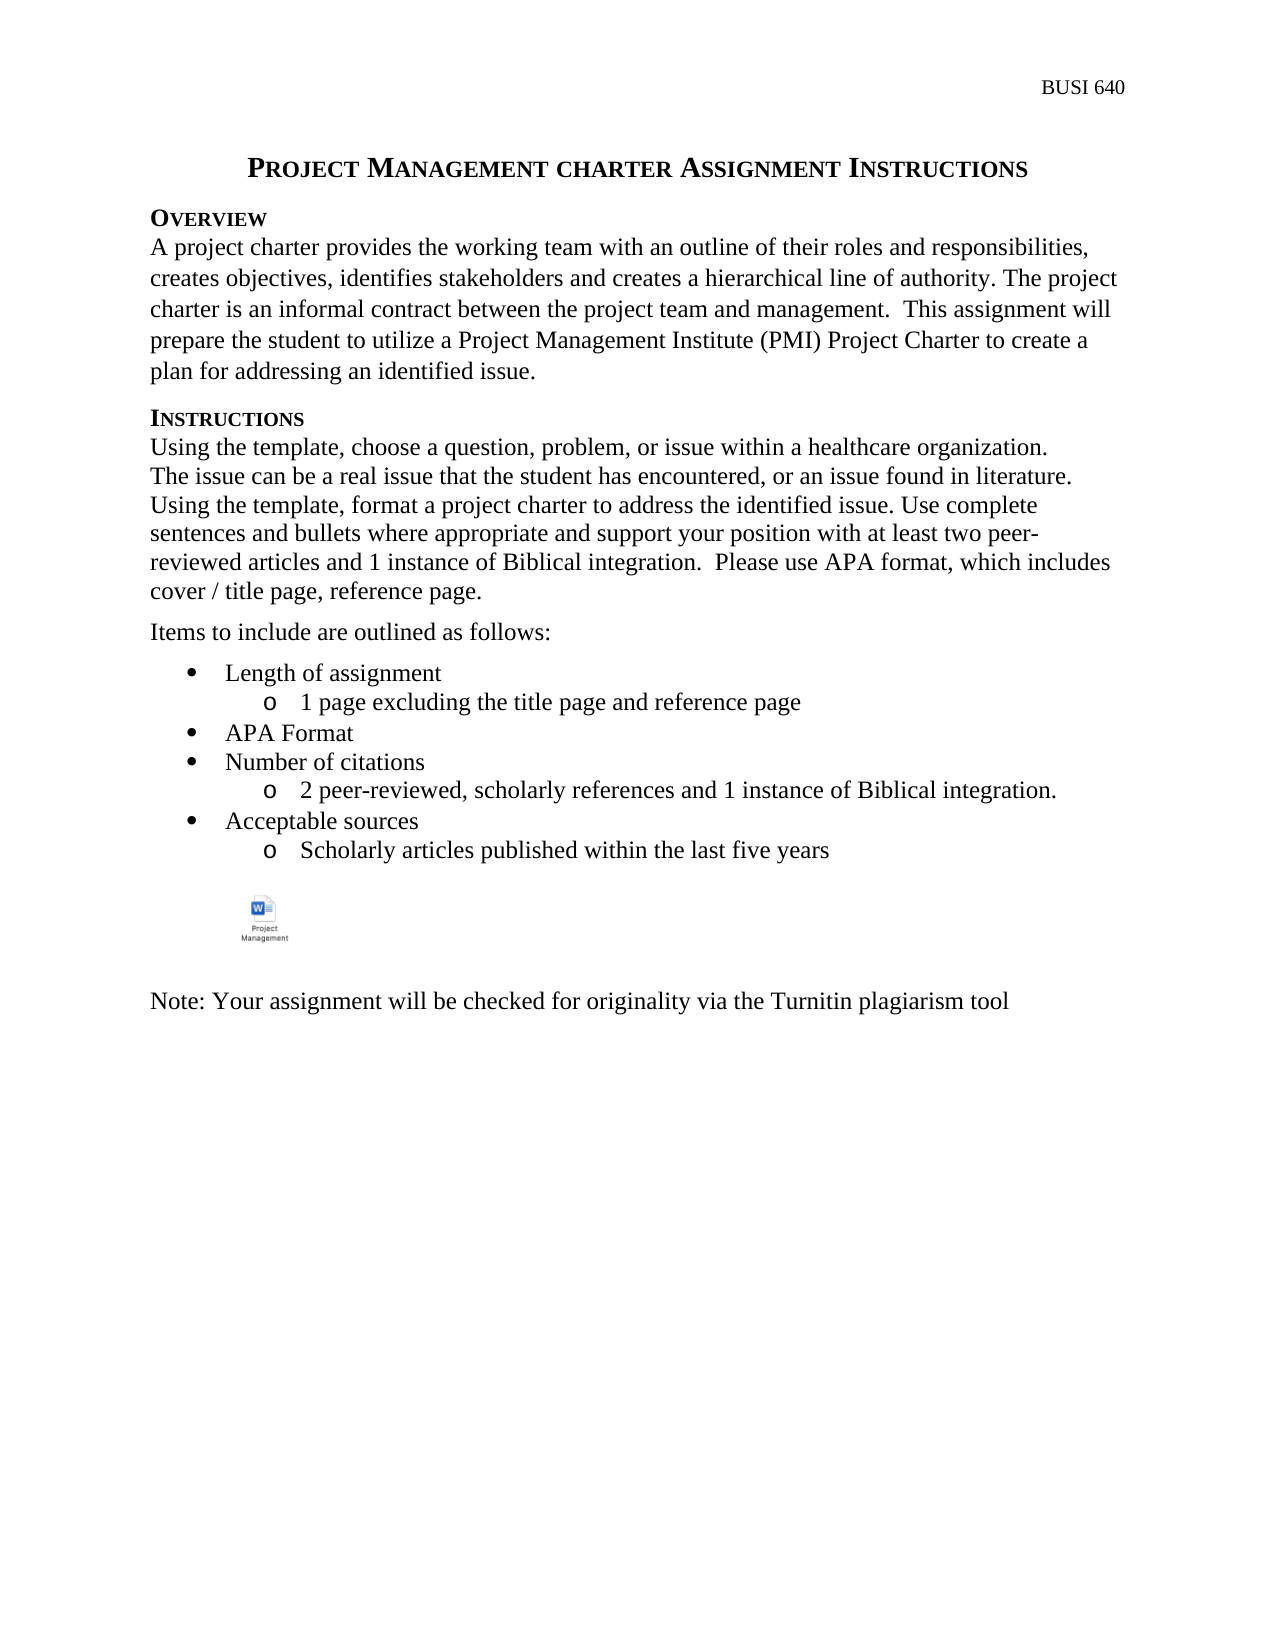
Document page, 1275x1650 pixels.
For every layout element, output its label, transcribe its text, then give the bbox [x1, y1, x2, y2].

picture [225, 894, 305, 945]
list APA Format [187, 718, 1125, 747]
text Instructions [150, 403, 1125, 432]
list Scholarly articles published within the last five years [262, 835, 1125, 866]
list 1 page excluding the title page and reference page [262, 687, 1125, 718]
text The issue can be a real issue that the student has encountered, or an issue found in literature. Using the template, format a project charter to address the identified issue. Use complete sentences and bullets where appropriate and support your position with at least two peer-reviewed articles and 1 instance of Biblical integration. Please use APA format, which includes cover / title page, reference page. [150, 461, 1125, 605]
list Number of citations [187, 747, 1125, 776]
text Overview [150, 203, 1125, 232]
text Project Management charter Assignment Instructions [150, 150, 1125, 183]
text Using the template, choose a question, problem, or issue within a healthcare organization. [150, 432, 1125, 461]
list 2 peer-reviewed, scholarly references and 1 instance of Biblical integration. [262, 776, 1125, 806]
text Note: Your assignment will be checked for originality via the Turnitin plagiarism tool [150, 986, 1125, 1015]
text A project charter provides the working team with an outline of their roles and responsibilities, creates objectives, identifies stakeholders and creates a hierarchical line of authority. The project charter is an informal contract between the project team and management. This assignment will prepare the student to utilize a Project Management Institute (PMI) Project Charter to create a plan for addressing an identified issue. [150, 232, 1125, 384]
text Items to include are outlined as follows: [150, 617, 1125, 646]
list Acceptable sources [187, 806, 1125, 835]
list Length of assignment [187, 658, 1125, 687]
